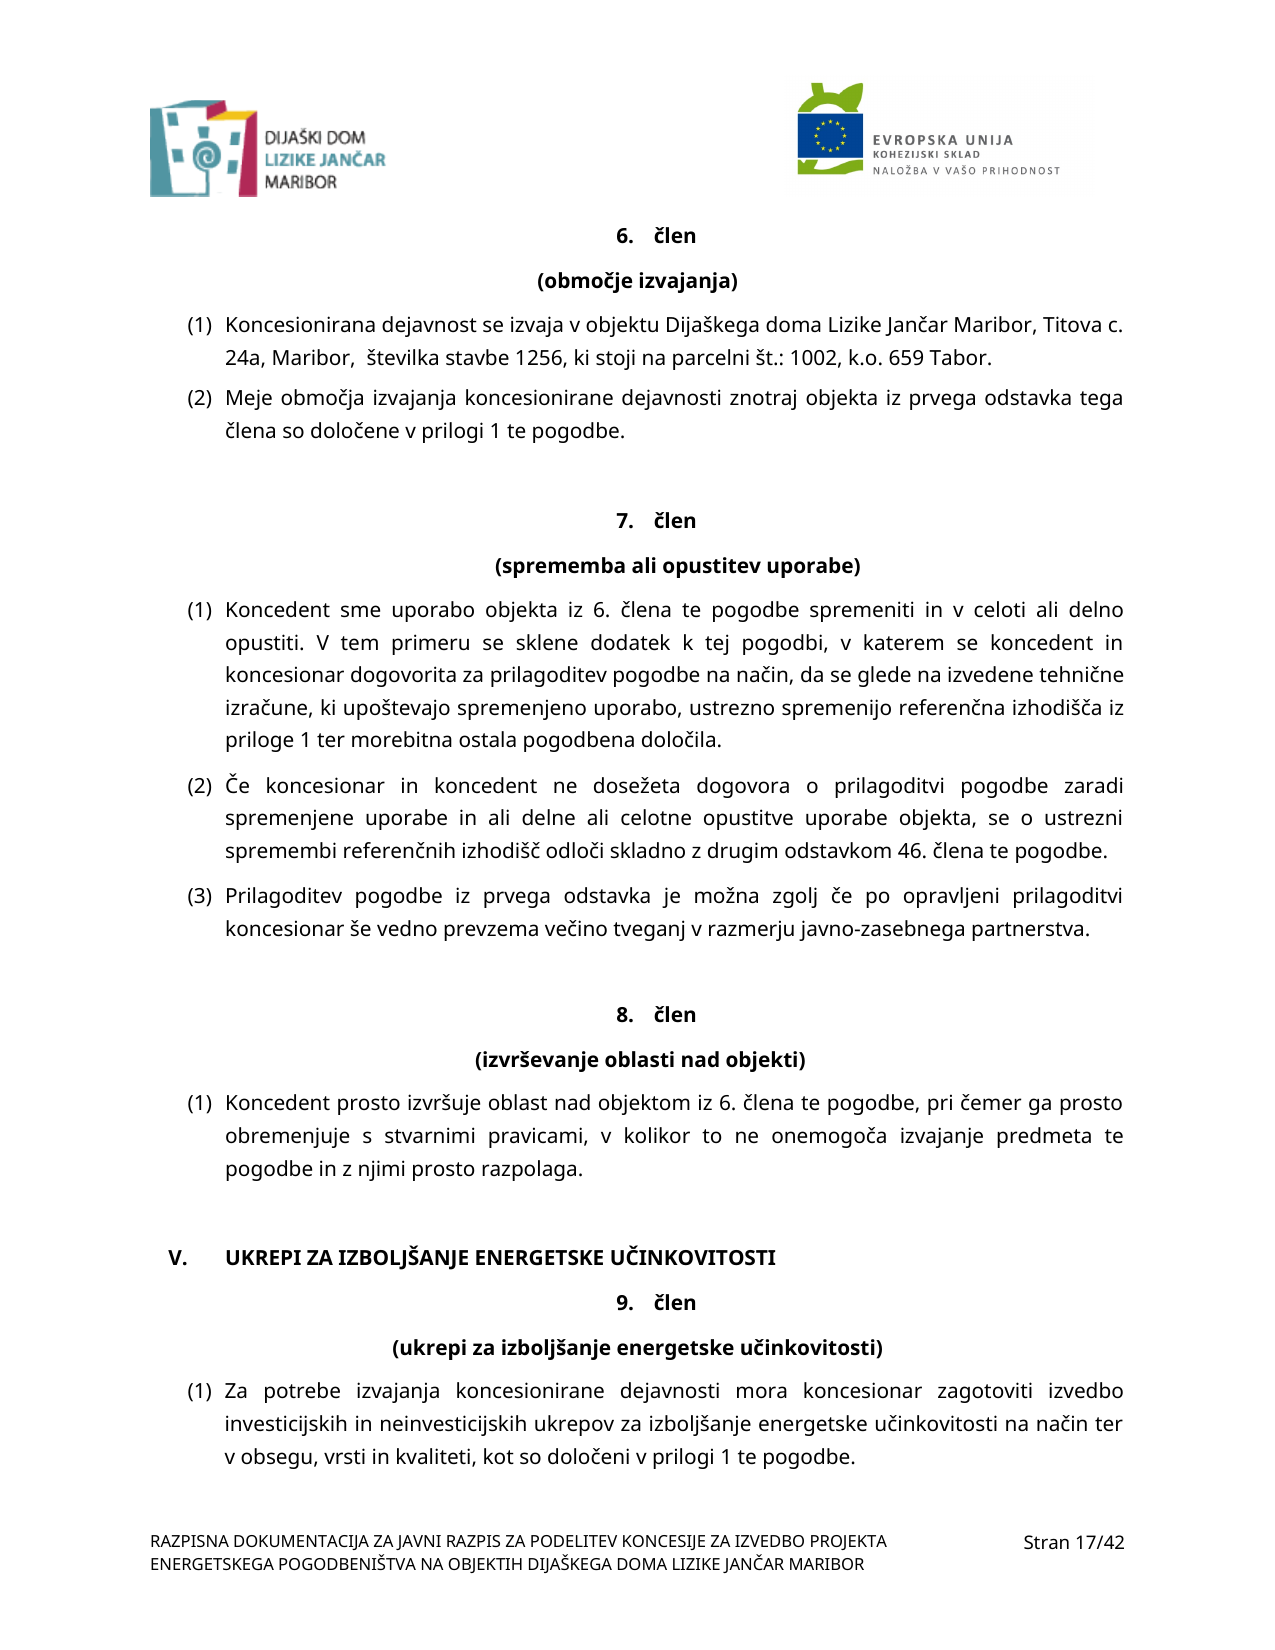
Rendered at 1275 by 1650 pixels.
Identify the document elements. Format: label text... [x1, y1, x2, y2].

list Koncesionirana dejavnost se izvaja v objektu Dijaškega doma Lizike Jančar Maribor, Titova c. 24a, Maribor, številka stavbe 1256, ki stoji na parcelni št.: 1002, k.o. 659 Tabor. [187, 310, 1125, 371]
list Koncedent prosto izvršuje oblast nad objektom iz 6. člena te pogodbe, pri čemer ga prosto obremenjuje s stvarnimi pravicami, v kolikor to ne onemogoča izvajanje predmeta te pogodbe in z njimi prosto razpolaga. [187, 1088, 1125, 1182]
list Koncedent sme uporabo objekta iz 6. člena te pogodbe spremeniti in v celoti ali delno opustiti. V tem primeru se sklene dodatek k tej pogodbi, v katerem se koncedent in koncesionar dogovorita za prilagoditev pogodbe na način, da se glede na izvedene tehnične izračune, ki upoštevajo spremenjeno uporabo, ustrezno spremenijo referenčna izhodišča iz priloge 1 ter morebitna ostala pogodbena določila. [187, 595, 1125, 754]
list Če koncesionar in koncedent ne dosežeta dogovora o prilagoditvi pogodbe zaradi spremenjene uporabe in ali delne ali celotne opustitve uporabe objekta, se o ustrezni spremembi referenčnih izhodišč odloči skladno z drugim odstavkom 46. člena te pogodbe. [187, 771, 1125, 864]
text (izvrševanje oblasti nad objekti) [150, 1045, 1125, 1073]
list člen [187, 1288, 1125, 1316]
list Prilagoditev pogodbe iz prvega odstavka je možna zgolj če po opravljeni prilagoditvi koncesionar še vedno prevzema večino tveganj v razmerju javno-zasebnega partnerstva. [187, 881, 1125, 942]
list Za potrebe izvajanja koncesionirane dejavnosti mora koncesionar zagotoviti izvedbo investicijskih in neinvesticijskih ukrepov za izboljšanje energetske učinkovitosti na način ter v obsegu, vrsti in kvaliteti, kot so določeni v prilogi 1 te pogodbe. [187, 1377, 1125, 1470]
text (ukrepi za izboljšanje energetske učinkovitosti) [150, 1333, 1125, 1361]
picture [784, 75, 1095, 197]
text (sprememba ali opustitev uporabe) [225, 551, 1125, 580]
list člen [187, 506, 1125, 535]
list člen [187, 221, 1125, 249]
text (območje izvajanja) [150, 266, 1125, 295]
list UKREPI ZA IZBOLJŠANJE ENERGETSKE UČINKOVITOSTI [187, 1243, 1125, 1271]
list Meje območja izvajanja koncesionirane dejavnosti znotraj objekta iz prvega odstavka tega člena so določene v prilogi 1 te pogodbe. [187, 383, 1125, 444]
picture [150, 100, 388, 197]
list člen [187, 1000, 1125, 1028]
